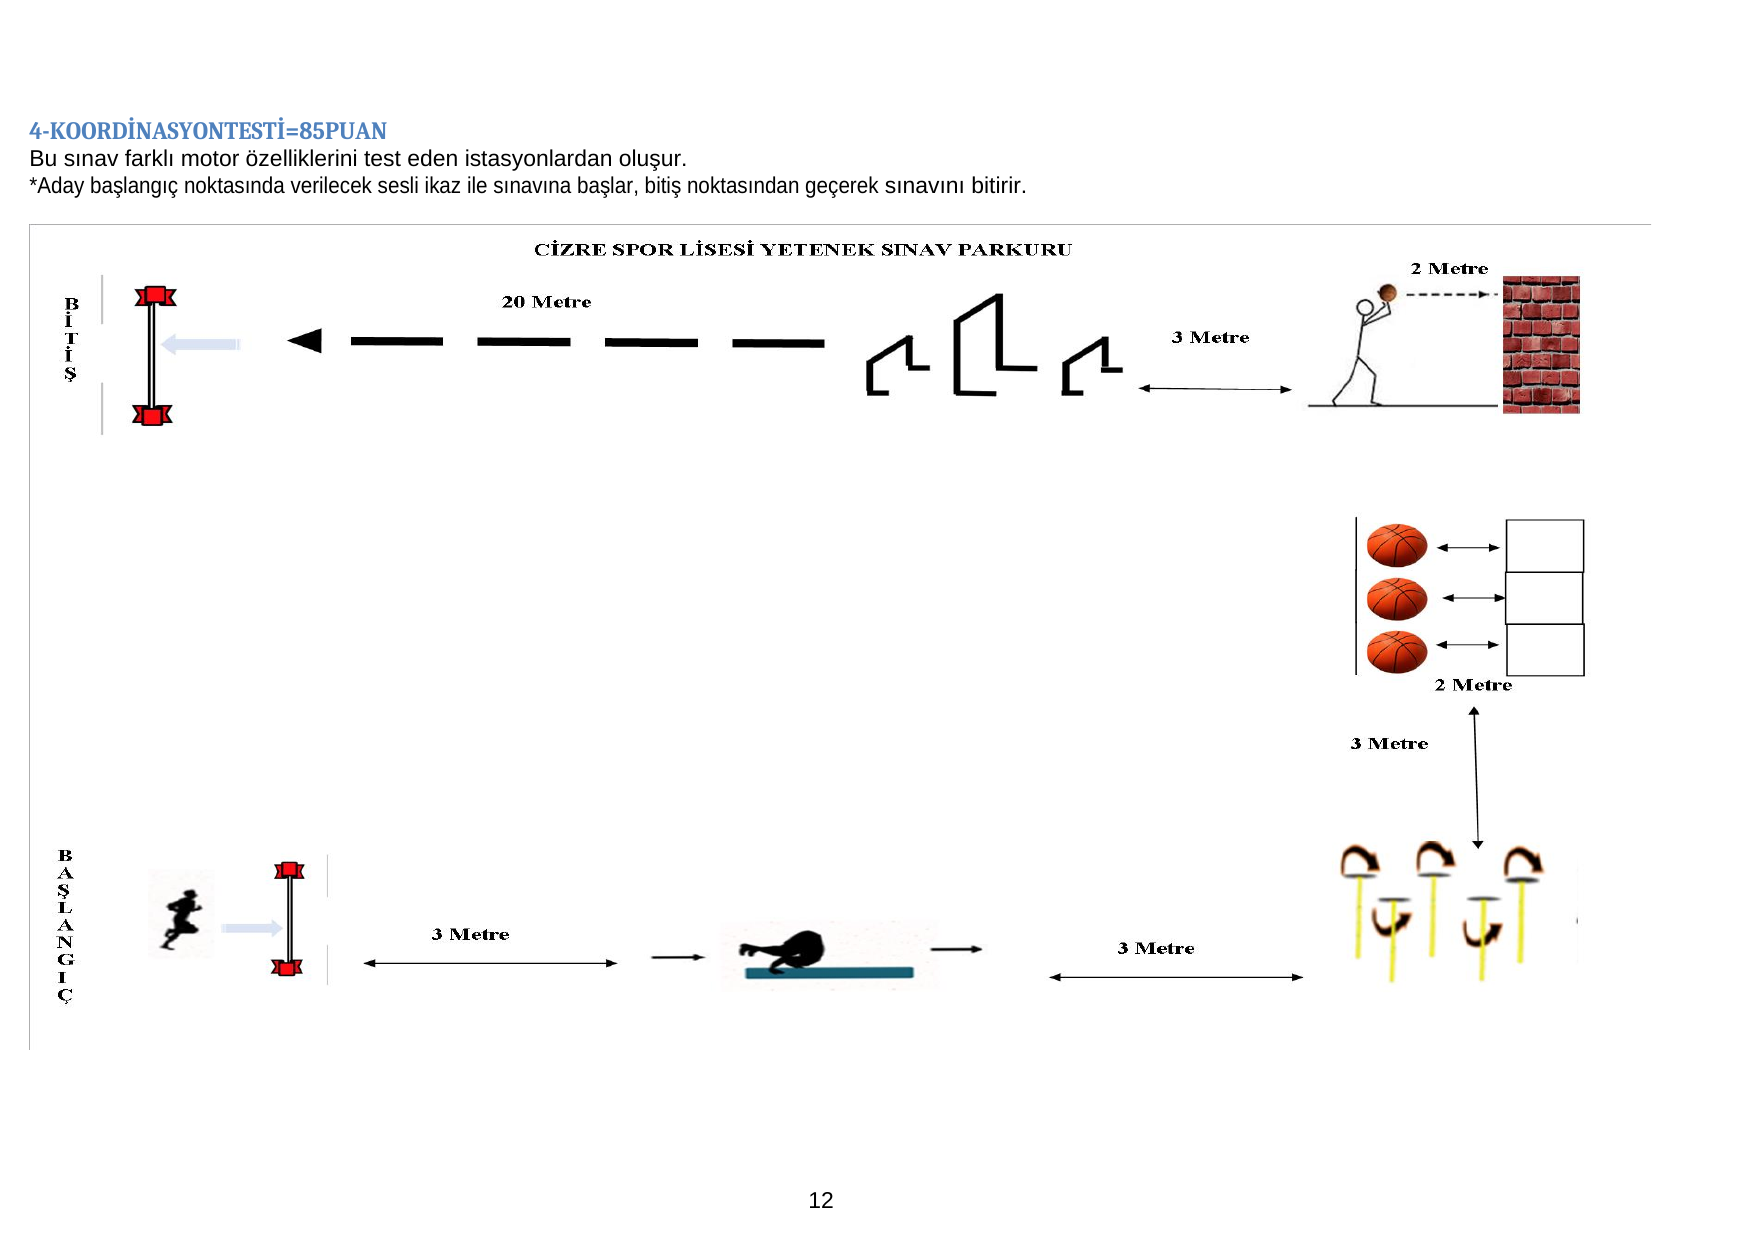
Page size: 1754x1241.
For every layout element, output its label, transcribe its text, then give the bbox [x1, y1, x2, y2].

text *Aday başlangıç noktasında verilecek sesli ikaz ile sınavına başlar, bitiş noktasından geçerek sınavını bitirir. [29, 172, 1612, 198]
subtitle 4-KOORDİNASYONTESTİ=85PUAN [29, 117, 1612, 145]
picture [29, 224, 1652, 1050]
text Bu sınav farklı motor özelliklerini test eden istasyonlardan oluşur. [29, 145, 1612, 172]
